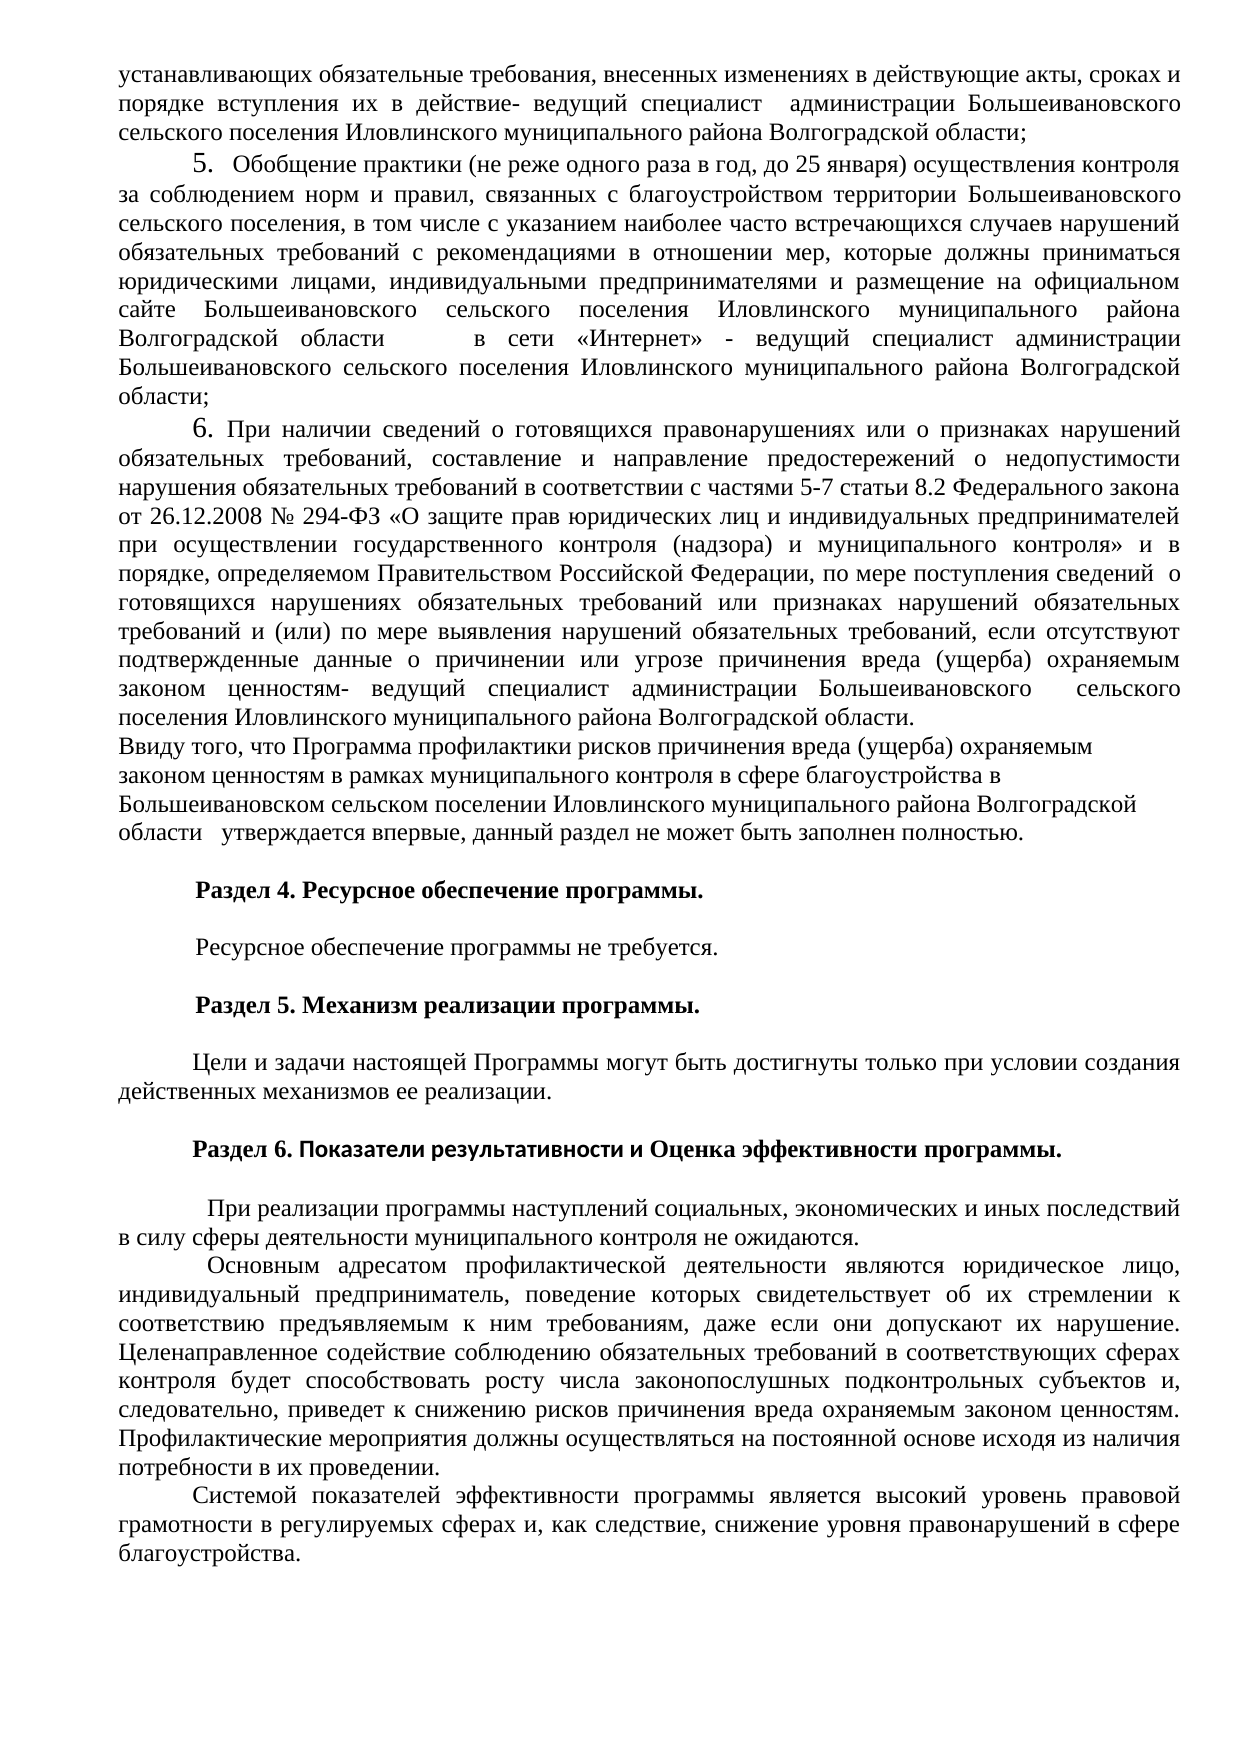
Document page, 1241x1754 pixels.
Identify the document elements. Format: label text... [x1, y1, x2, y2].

text Системой показателей эффективности программы является высокий уровень правовой грамотности в регулируемых сферах и, как следствие, снижение уровня правонарушений в сфере благоустройства. [118, 1480, 1181, 1567]
text Раздел 4. Ресурсное обеспечение программы. [118, 875, 1181, 904]
text Цели и задачи настоящей Программы могут быть достигнуты только при условии создания действенных механизмов ее реализации. [118, 1047, 1181, 1105]
text Раздел 5. Механизм реализации программы. [118, 990, 1181, 1019]
list При наличии сведений о готовящихся правонарушениях или о признаках нарушений обязательных требований, составление и направление предостережений о недопустимости нарушения обязательных требований в соответствии с частями 5-7 статьи 8.2 Федерального закона от 26.12.2008 № 294-ФЗ «О защите прав юридических лиц и индивидуальных предпринимателей при осуществлении государственного контроля (надзора) и муниципального контроля» и в порядке, определяемом Правительством Российской Федерации, по мере поступления сведений о готовящихся нарушениях обязательных требований или признаках нарушений обязательных требований и (или) по мере выявления нарушений обязательных требований, если отсутствуют подтвержденные данные о причинении или угрозе причинения вреда (ущерба) охраняемым законом ценностям- ведущий специалист администрации Большеивановского сельского поселения Иловлинского муниципального района Волгоградской области. [118, 410, 1181, 731]
text Основным адресатом профилактической деятельности являются юридическое лицо, индивидуальный предприниматель, поведение которых свидетельствует об их стремлении к соответствию предъявляемым к ним требованиям, даже если они допускают их нарушение. Целенаправленное содействие соблюдению обязательных требований в соответствующих сферах контроля будет способствовать росту числа законопослушных подконтрольных субъектов и, следовательно, приведет к снижению рисков причинения вреда охраняемым законом ценностям. Профилактические мероприятия должны осуществляться на постоянной основе исходя из наличия потребности в их проведении. [118, 1250, 1181, 1480]
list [118, 59, 1181, 146]
list Обобщение практики (не реже одного раза в год, до 25 января) осуществления контроля за соблюдением норм и правил, связанных с благоустройством территории Большеивановского сельского поселения, в том числе с указанием наиболее часто встречающихся случаев нарушений обязательных требований с рекомендациями в отношении мер, которые должны приниматься юридическими лицами, индивидуальными предпринимателями и размещение на официальном сайте Большеивановского сельского поселения Иловлинского муниципального района Волгоградской области в сети «Интернет» - ведущий специалист администрации Большеивановского сельского поселения Иловлинского муниципального района Волгоградской области; [118, 146, 1181, 410]
text При реализации программы наступлений социальных, экономических и иных последствий в силу сферы деятельности муниципального контроля не ожидаются. [118, 1193, 1181, 1250]
text Ресурсное обеспечение программы не требуется. [118, 932, 1181, 961]
text Раздел 6. Показатели результативности и Оценка эффективности программы. [118, 1134, 1181, 1164]
text Ввиду того, что Программа профилактики рисков причинения вреда (ущерба) охраняемым законом ценностям в рамках муниципального контроля в сфере благоустройства в Большеивановском сельском поселении Иловлинского муниципального района Волгоградской области утверждается впервые, данный раздел не может быть заполнен полностью. [118, 731, 1181, 846]
